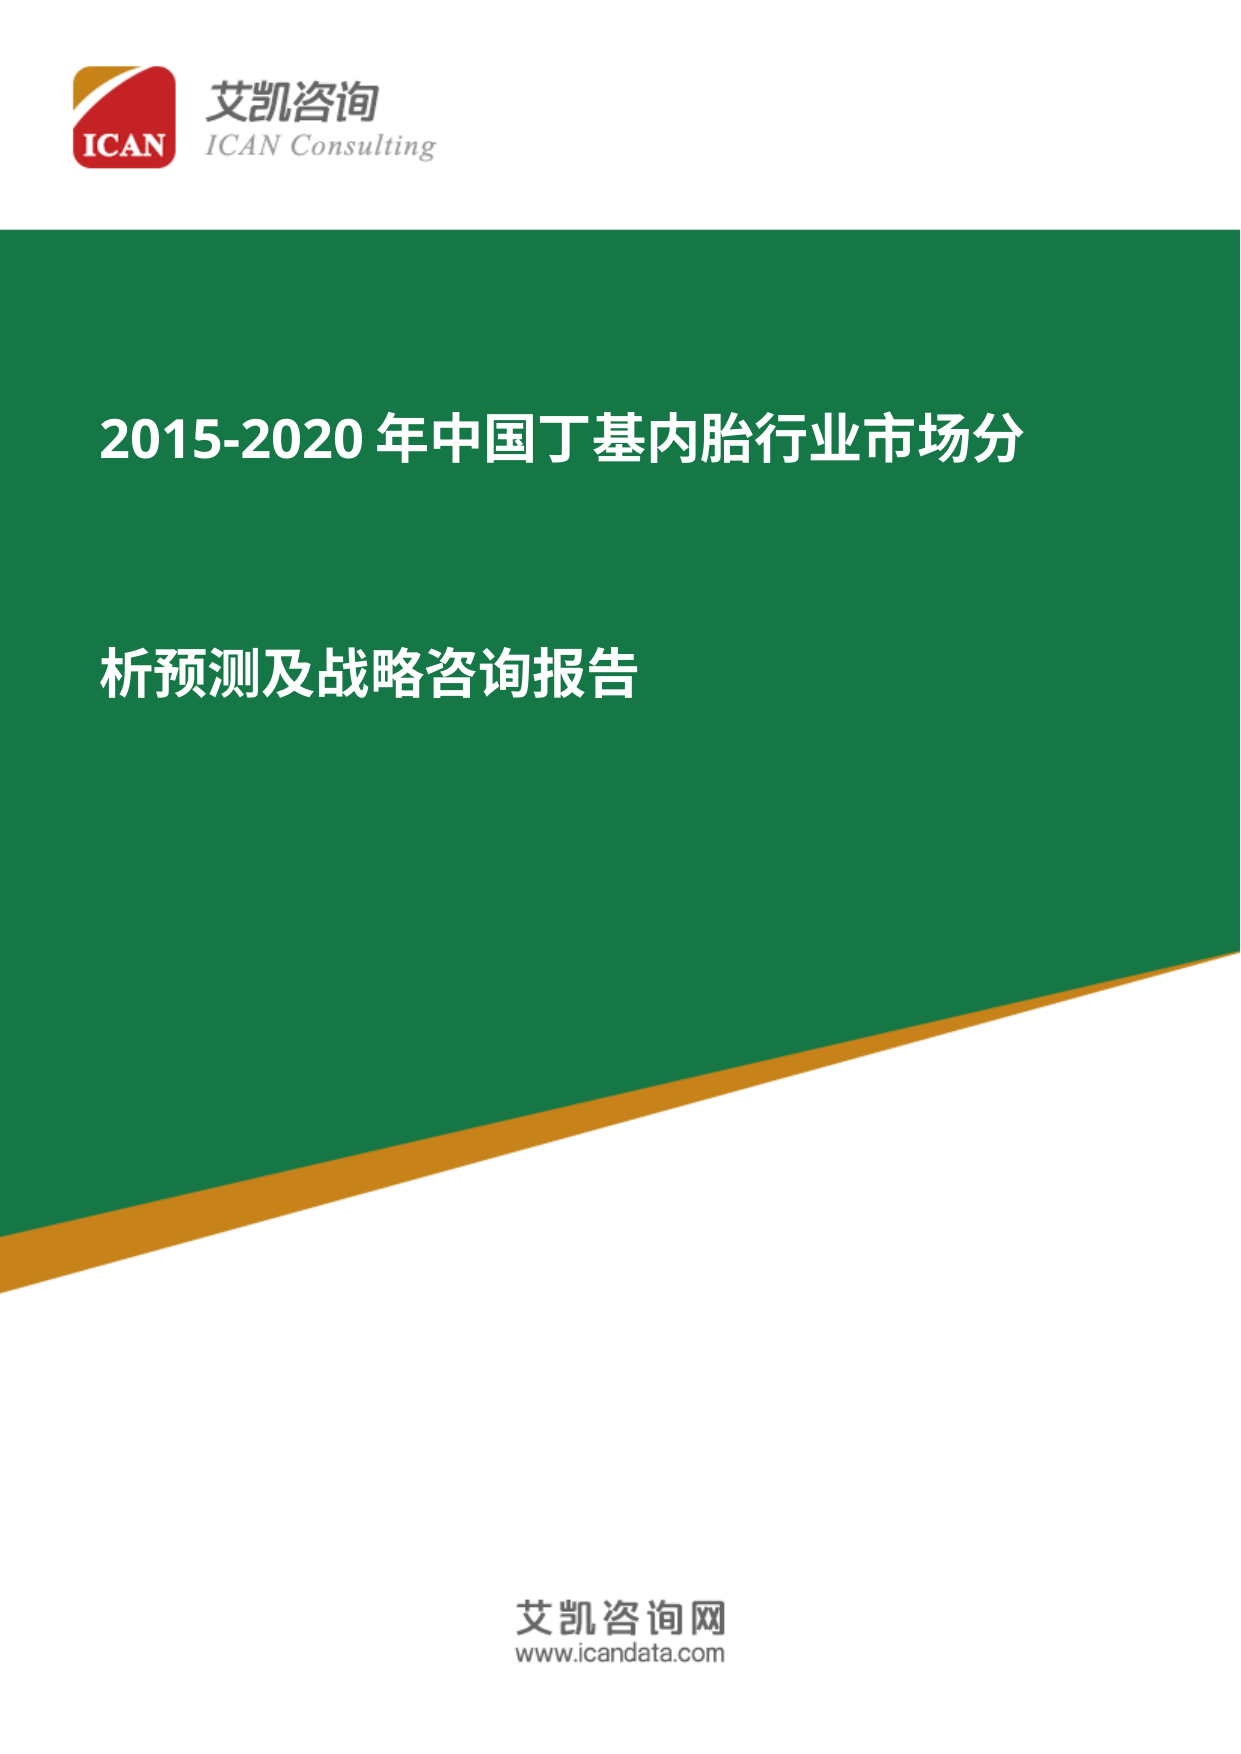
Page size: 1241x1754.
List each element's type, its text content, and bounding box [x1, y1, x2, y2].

picture [0, 5, 1241, 1754]
subtitle 2015-2020年中国丁基内胎行业市场分析预测及战略咨询报告 [99, 386, 1053, 718]
